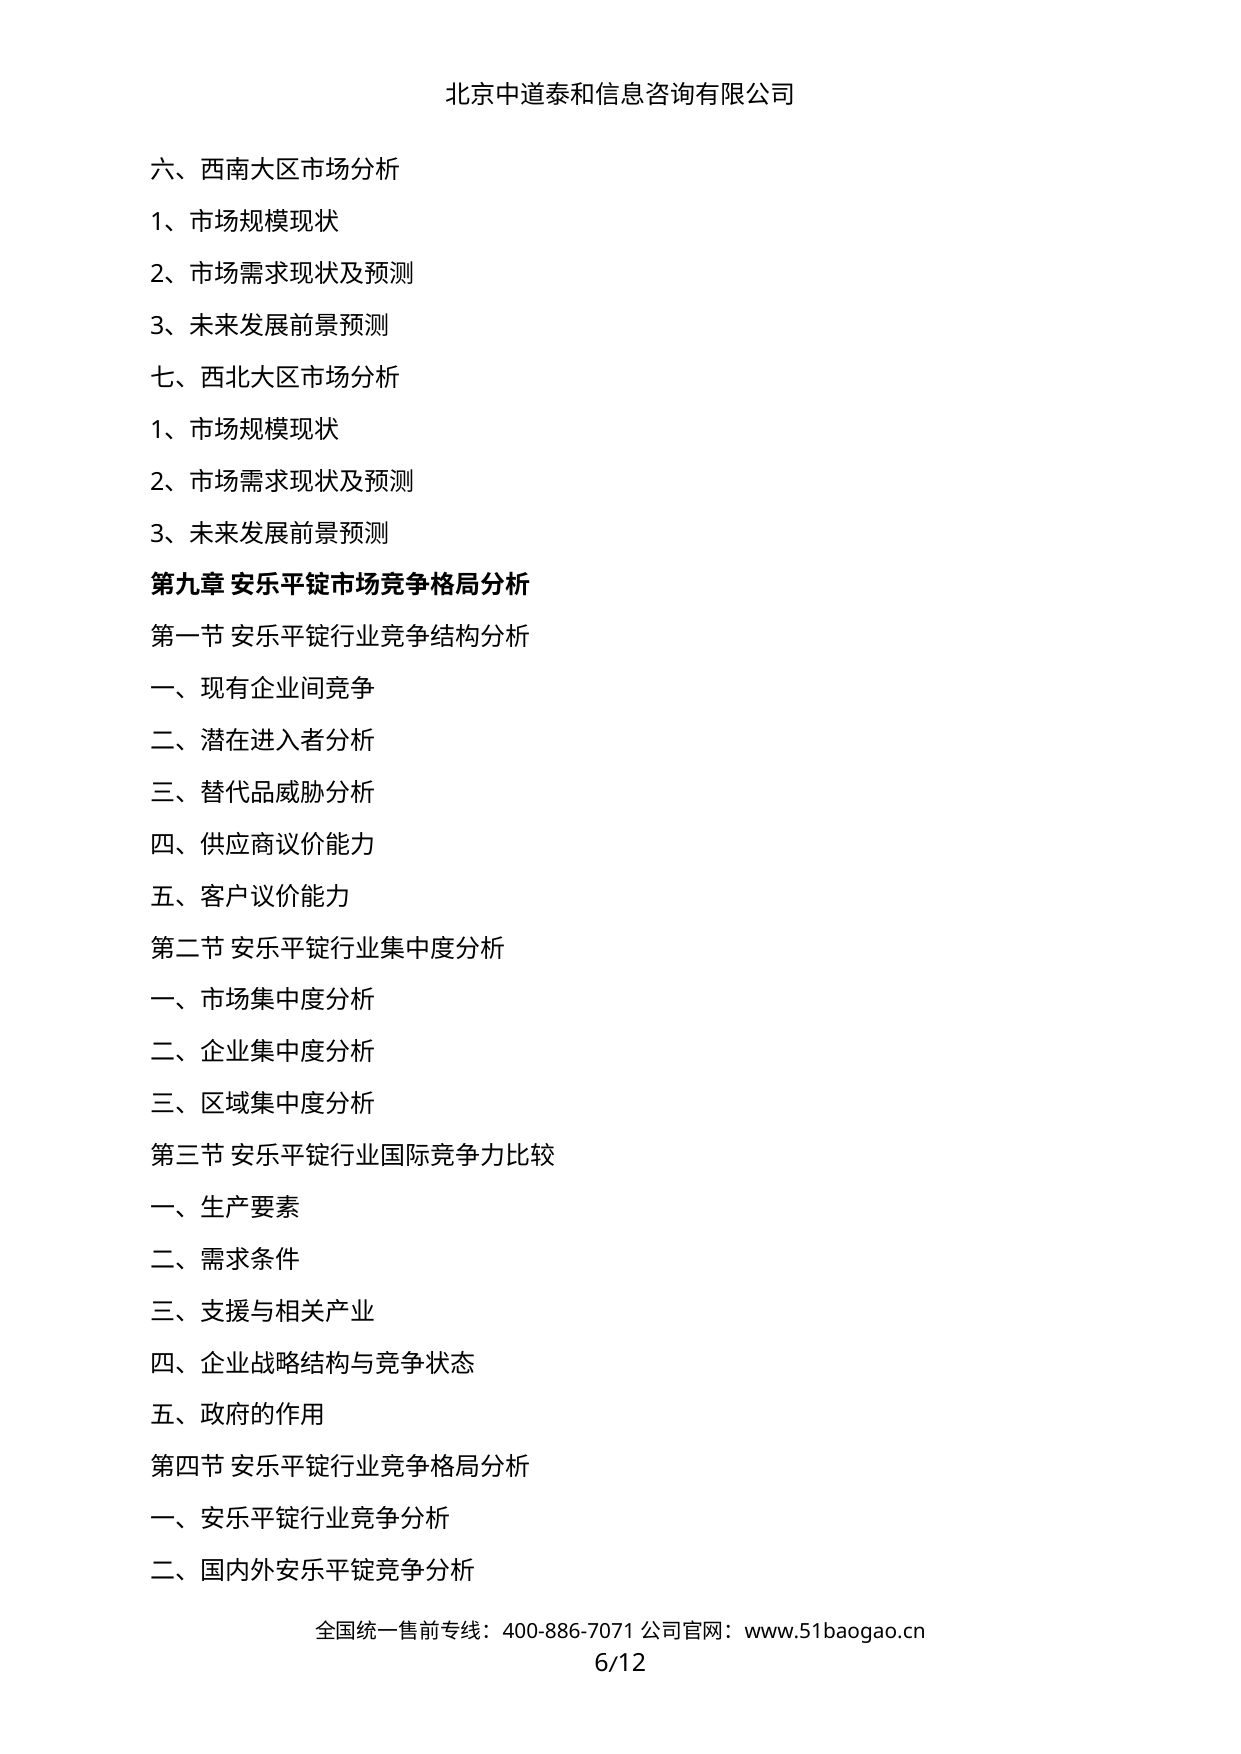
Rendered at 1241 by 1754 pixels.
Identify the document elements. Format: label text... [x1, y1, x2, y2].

text 1、市场规模现状 [150, 202, 1090, 238]
text 二、国内外安乐平锭竞争分析 [150, 1551, 1090, 1587]
text 2、市场需求现状及预测 [150, 461, 1090, 497]
text 第二节 安乐平锭行业集中度分析 [150, 928, 1090, 964]
text 三、替代品威胁分析 [150, 772, 1090, 809]
text 第九章 安乐平锭市场竞争格局分析 [150, 565, 1090, 601]
text 3、未来发展前景预测 [150, 306, 1090, 342]
text 一、现有企业间竞争 [150, 669, 1090, 705]
text 五、客户议价能力 [150, 876, 1090, 912]
text 四、供应商议价能力 [150, 824, 1090, 861]
text 2、市场需求现状及预测 [150, 254, 1090, 290]
text 四、企业战略结构与竞争状态 [150, 1343, 1090, 1379]
text 1、市场规模现状 [150, 409, 1090, 446]
text 三、区域集中度分析 [150, 1084, 1090, 1120]
text 五、政府的作用 [150, 1395, 1090, 1431]
text 第一节 安乐平锭行业竞争结构分析 [150, 617, 1090, 653]
text 第四节 安乐平锭行业竞争格局分析 [150, 1447, 1090, 1483]
text 第三节 安乐平锭行业国际竞争力比较 [150, 1136, 1090, 1172]
text 六、西南大区市场分析 [150, 150, 1090, 186]
text 一、市场集中度分析 [150, 980, 1090, 1016]
text 一、生产要素 [150, 1187, 1090, 1224]
text 一、安乐平锭行业竞争分析 [150, 1499, 1090, 1535]
text 三、支援与相关产业 [150, 1291, 1090, 1327]
text 二、潜在进入者分析 [150, 721, 1090, 757]
text 七、西北大区市场分析 [150, 357, 1090, 394]
text 二、企业集中度分析 [150, 1032, 1090, 1068]
text 二、需求条件 [150, 1239, 1090, 1276]
text 3、未来发展前景预测 [150, 513, 1090, 549]
